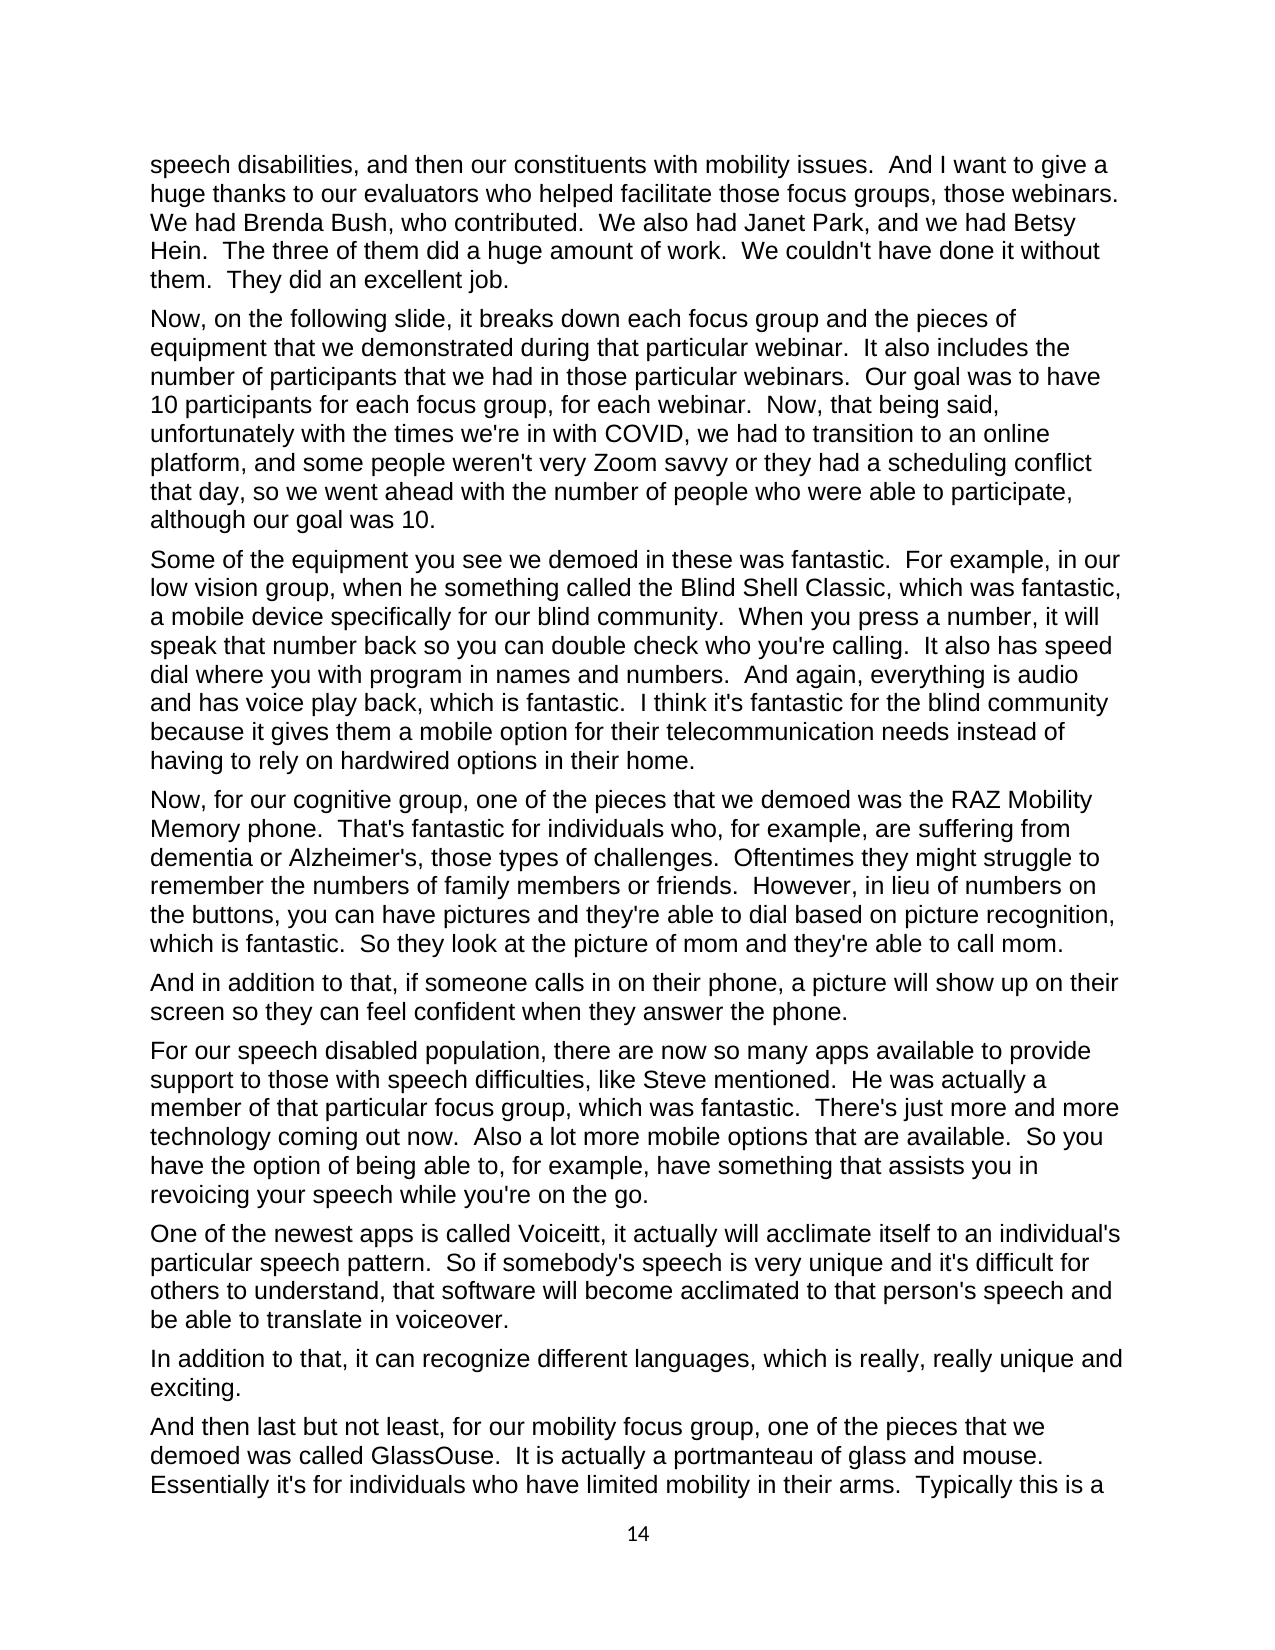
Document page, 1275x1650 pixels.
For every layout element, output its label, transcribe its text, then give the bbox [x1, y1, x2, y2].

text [150, 1412, 1125, 1498]
text Now, for our cognitive group, one of the pieces that we demoed was the RAZ Mobility Memory phone. That's fantastic for individuals who, for example, are suffering from dementia or Alzheimer's, those types of challenges. Oftentimes they might struggle to remember the numbers of family members or friends. However, in lieu of numbers on the buttons, you can have pictures and they're able to dial based on picture recognition, which is fantastic. So they look at the picture of mom and they're able to call mom. [150, 785, 1125, 957]
text Some of the equipment you see we demoed in these was fantastic. For example, in our low vision group, when he something called the Blind Shell Classic, which was fantastic, a mobile device specifically for our blind community. When you press a number, it will speak that number back so you can double check who you're calling. It also has speed dial where you with program in names and numbers. And again, everything is audio and has voice play back, which is fantastic. I think it's fantastic for the blind community because it gives them a mobile option for their telecommunication needs instead of having to rely on hardwired options in their home. [150, 544, 1125, 774]
text Now, on the following slide, it breaks down each focus group and the pieces of equipment that we demonstrated during that particular webinar. It also includes the number of participants that we had in those particular webinars. Our goal was to have 10 participants for each focus group, for each webinar. Now, that being said, unfortunately with the times we're in with COVID, we had to transition to an online platform, and some people weren't very Zoom savvy or they had a scheduling conflict that day, so we went ahead with the number of people who were able to participate, although our goal was 10. [150, 304, 1125, 534]
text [150, 150, 1125, 294]
text One of the newest apps is called Voiceitt, it actually will acclimate itself to an individual's particular speech pattern. So if somebody's speech is very unique and it's difficult for others to understand, that software will become acclimated to that person's speech and be able to translate in voiceover. [150, 1219, 1125, 1334]
text And in addition to that, if someone calls in on their phone, a picture will show up on their screen so they can feel confident when they answer the phone. [150, 968, 1125, 1025]
text In addition to that, it can recognize different languages, which is really, really unique and exciting. [150, 1344, 1125, 1402]
text For our speech disabled population, there are now so many apps available to provide support to those with speech difficulties, like Steve mentioned. He was actually a member of that particular focus group, which was fantastic. There's just more and more technology coming out now. Also a lot more mobile options that are available. So you have the option of being able to, for example, have something that assists you in revoicing your speech while you're on the go. [150, 1036, 1125, 1208]
